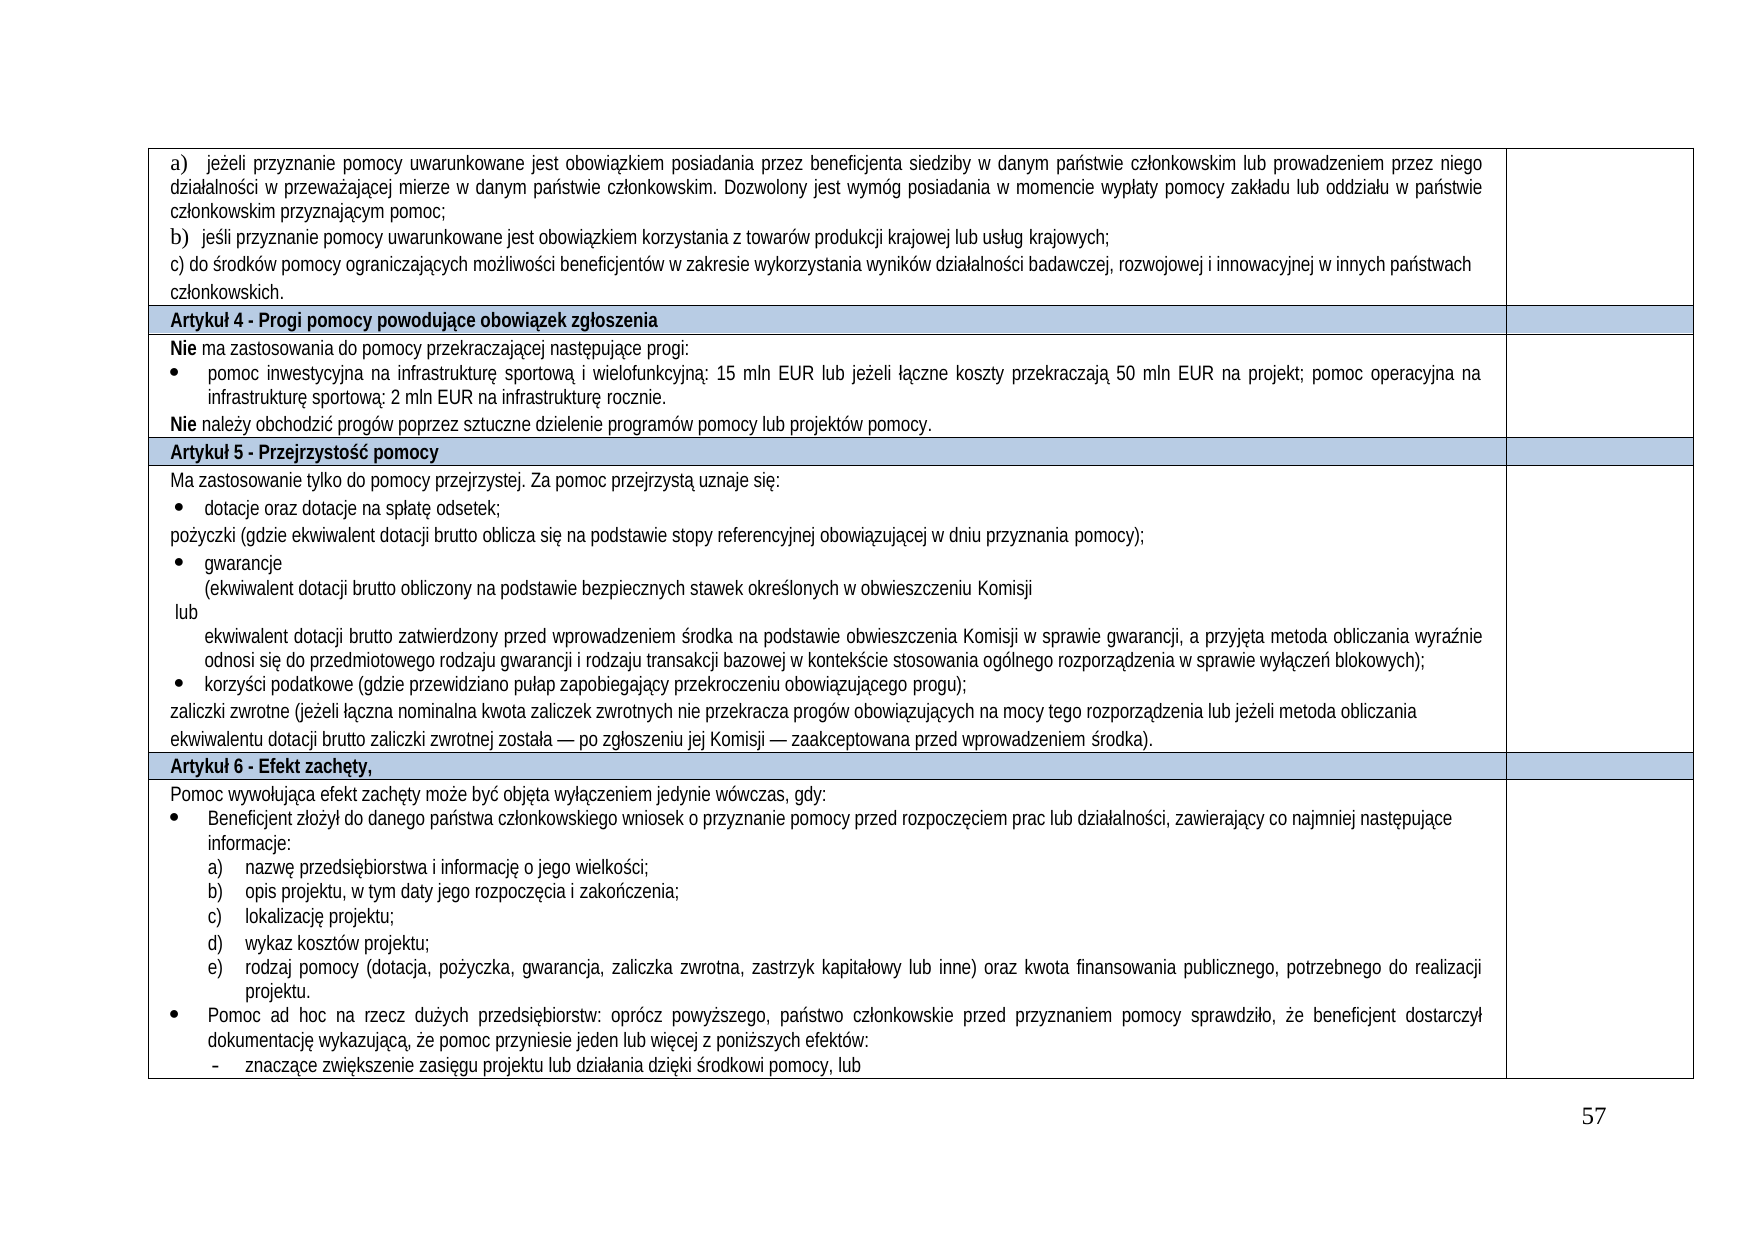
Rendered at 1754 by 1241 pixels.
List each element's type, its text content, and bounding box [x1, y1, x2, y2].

table_cell Artykuł 4 - Progi pomocy powodujące obowiązek zgłoszenia [149, 306, 1506, 333]
table_cell Nie ma zastosowania do pomocy przekraczającej następujące progi: pomoc inwestycyjna na infrastrukturę sportową i wielofunkcyjną: 15 mln EUR lub jeżeli łączne koszty przekraczają 50 mln EUR na projekt; pomoc operacyjna na infrastrukturę sportową: 2 mln EUR na infrastrukturę rocznie. Nie należy obchodzić progów poprzez sztuczne dzielenie programów pomocy lub projektów pomocy. [149, 335, 1506, 437]
table_cell [1507, 335, 1693, 437]
table_cell [1507, 438, 1693, 465]
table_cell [149, 780, 1506, 1078]
table_cell [1507, 306, 1693, 333]
table_cell [1507, 466, 1693, 752]
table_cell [149, 149, 1506, 305]
table_cell Artykuł 5 - Przejrzystość pomocy [149, 438, 1506, 465]
table_cell [1507, 149, 1693, 305]
table_cell Artykuł 6 - Efekt zachęty, [149, 753, 1506, 779]
table_cell [1507, 753, 1693, 779]
table_cell Ma zastosowanie tylko do pomocy przejrzystej. Za pomoc przejrzystą uznaje się: dotacje oraz dotacje na spłatę odsetek; pożyczki (gdzie ekwiwalent dotacji brutto oblicza się na podstawie stopy referencyjnej obowiązującej w dniu przyznania pomocy); gwarancje (ekwiwalent dotacji brutto obliczony na podstawie bezpiecznych stawek określonych w obwieszczeniu Komisji lub ekwiwalent dotacji brutto zatwierdzony przed wprowadzeniem środka na podstawie obwieszczenia Komisji w sprawie gwarancji, a przyjęta metoda obliczania wyraźnie odnosi się do przedmiotowego rodzaju gwarancji i rodzaju transakcji bazowej w kontekście stosowania ogólnego rozporządzenia w sprawie wyłączeń blokowych); korzyści podatkowe (gdzie przewidziano pułap zapobiegający przekroczeniu obowiązującego progu); zaliczki zwrotne (jeżeli łączna nominalna kwota zaliczek zwrotnych nie przekracza progów obowiązujących na mocy tego rozporządzenia lub jeżeli metoda obliczania ekwiwalentu dotacji brutto zaliczki zwrotnej została — po zgłoszeniu jej Komisji — zaakceptowana przed wprowadzeniem środka). [149, 466, 1506, 752]
table_cell [1507, 780, 1693, 1078]
